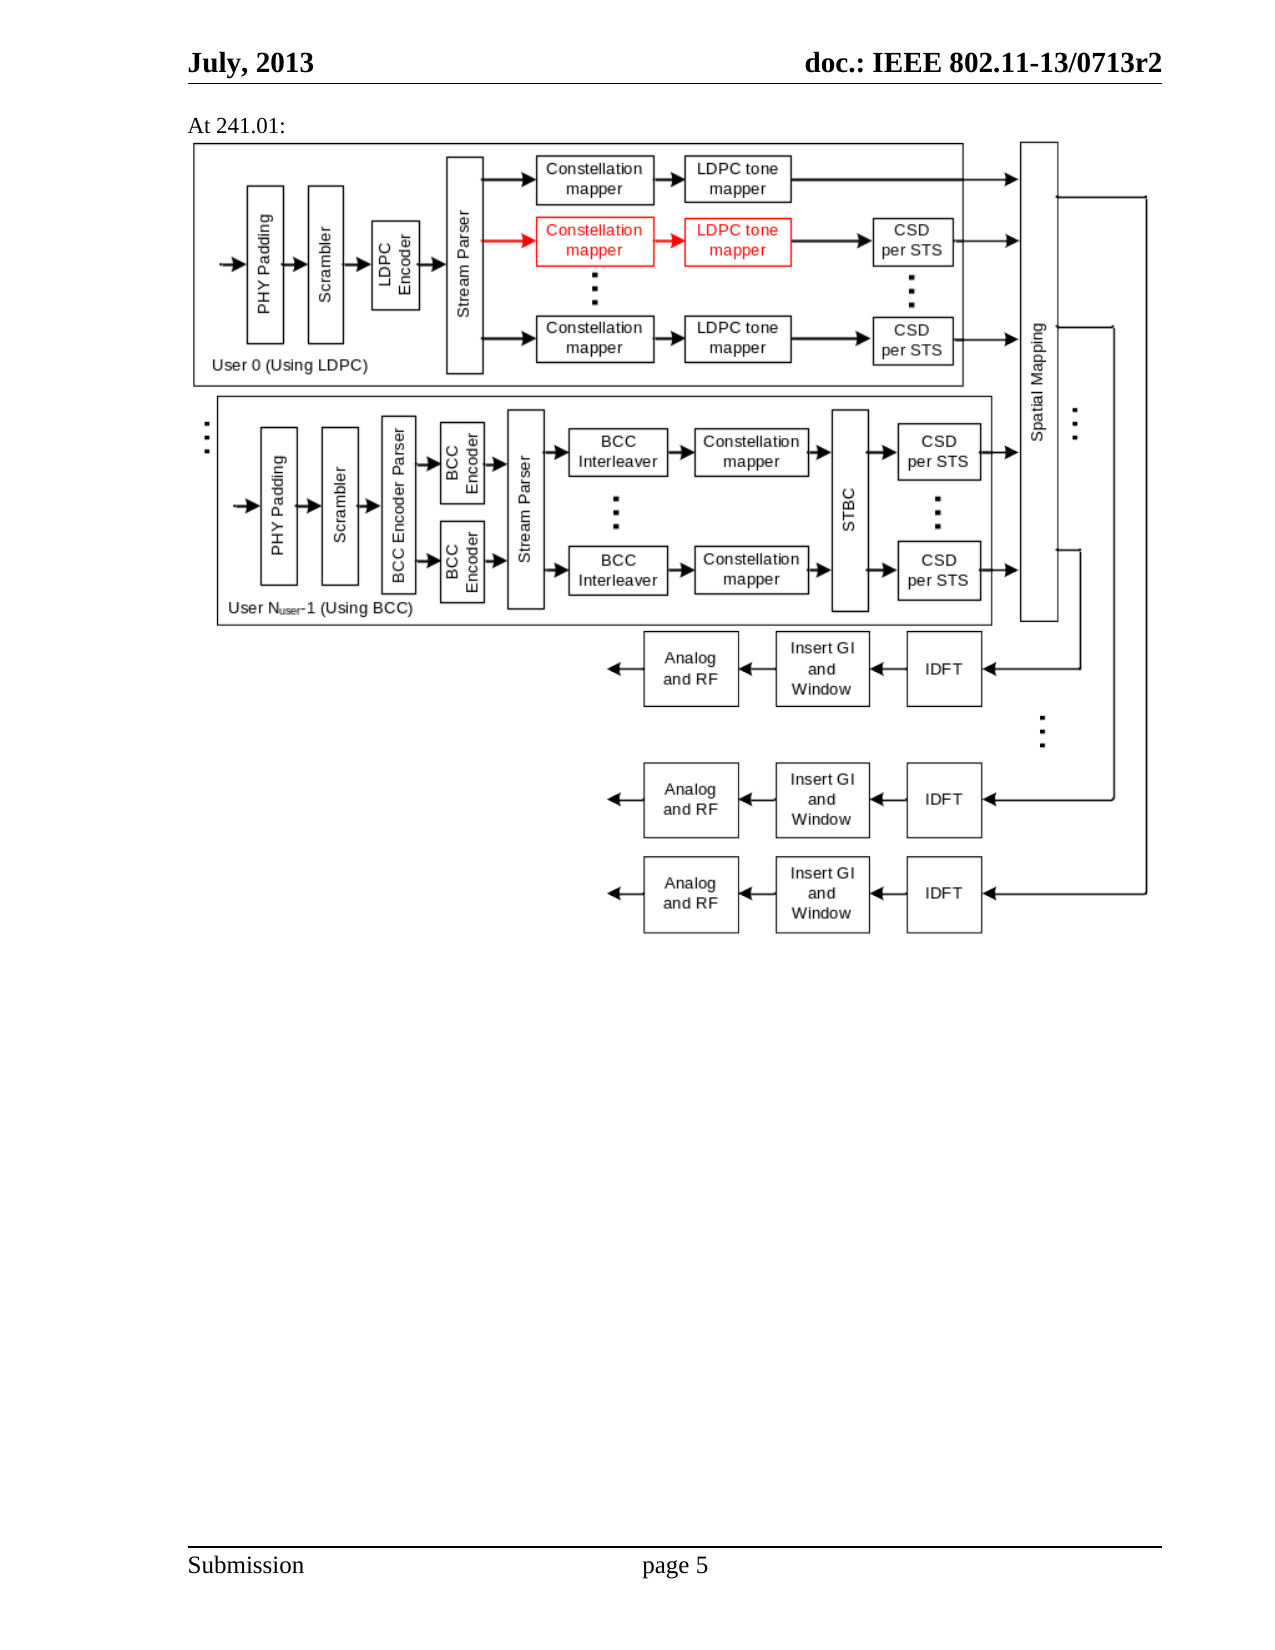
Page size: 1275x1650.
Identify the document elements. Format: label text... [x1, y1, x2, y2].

text At 241.01: [187, 112, 1162, 934]
